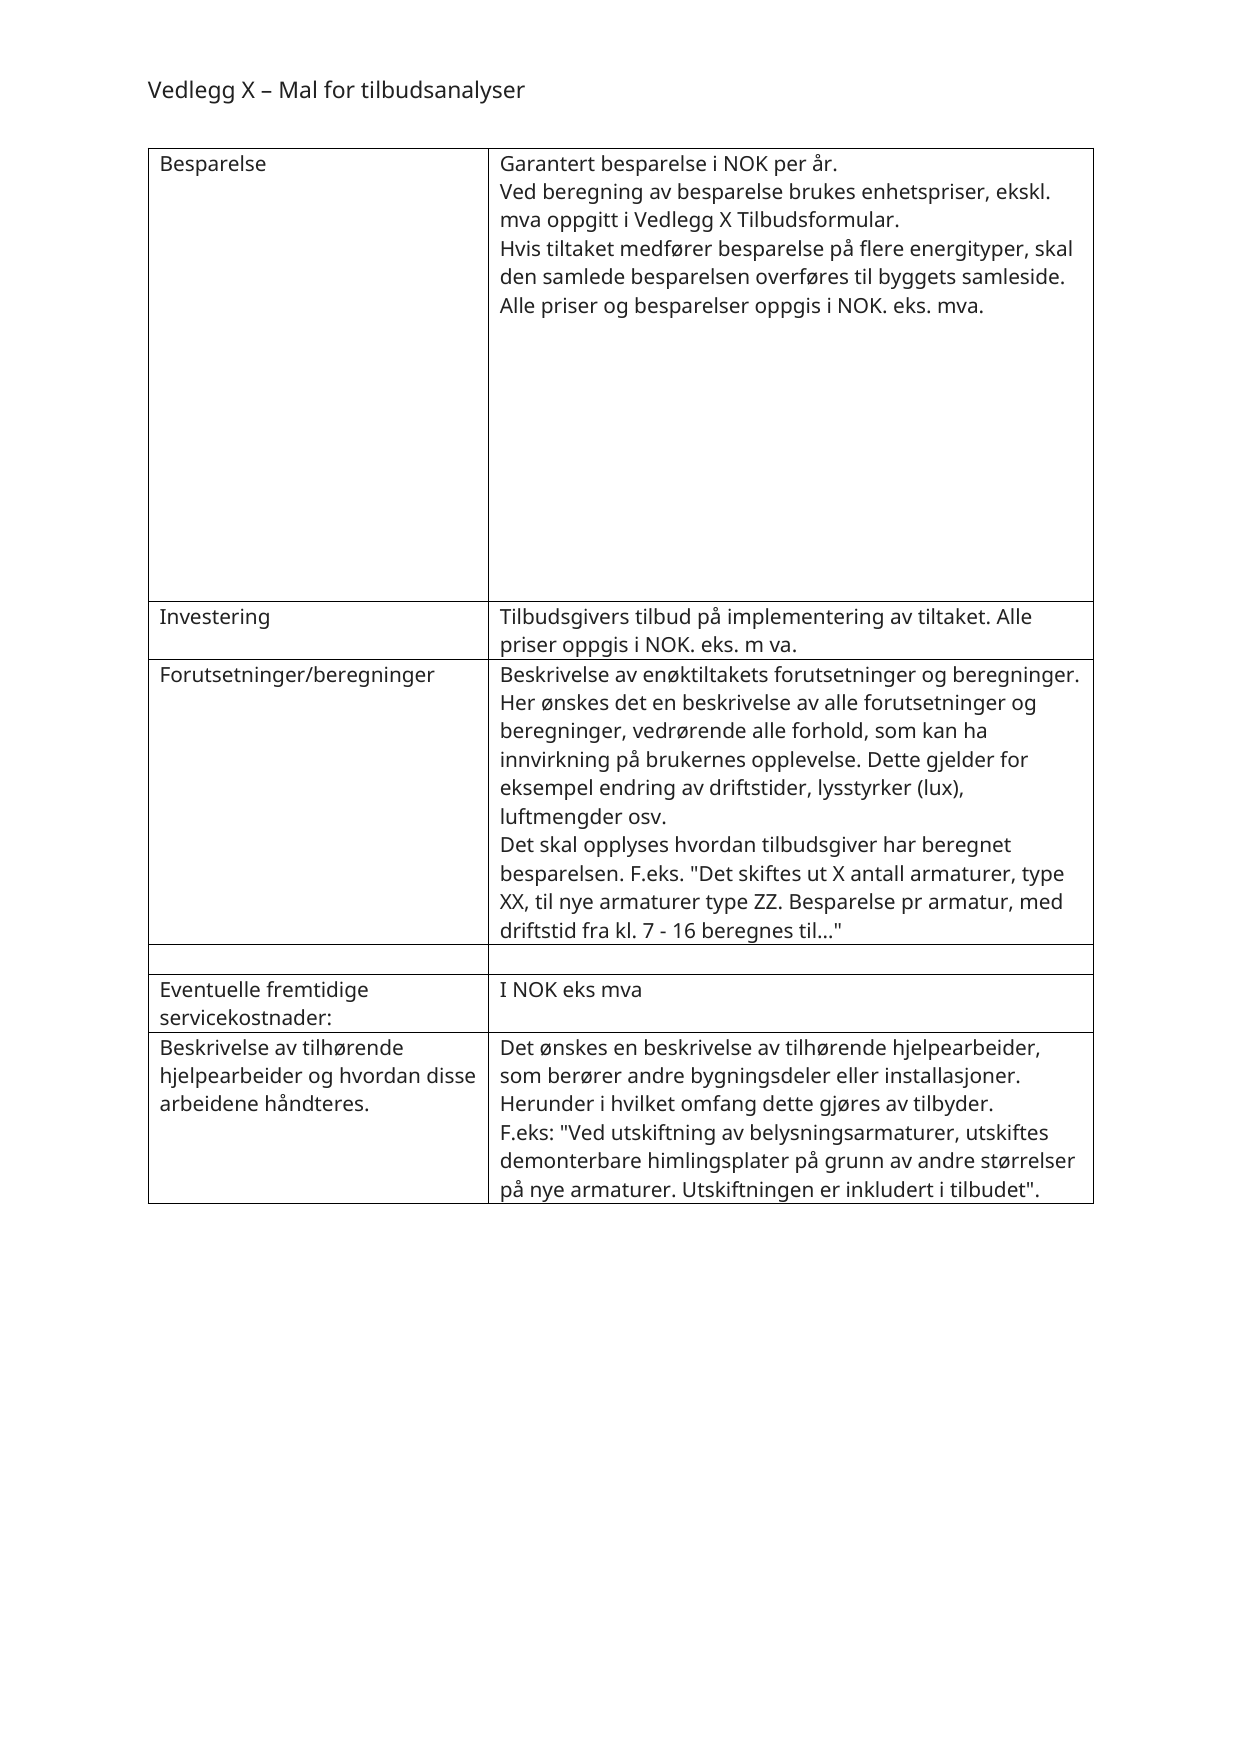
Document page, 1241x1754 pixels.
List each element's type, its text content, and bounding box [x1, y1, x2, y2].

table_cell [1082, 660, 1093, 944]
table_cell Investering [149, 602, 488, 659]
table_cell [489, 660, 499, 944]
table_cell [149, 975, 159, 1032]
table_cell [149, 945, 159, 974]
table_cell Beskrivelse av tilhørende hjelpearbeider og hvordan disse arbeidene håndteres. [149, 1033, 488, 1203]
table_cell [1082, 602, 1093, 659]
table_cell Besparelse [149, 149, 488, 601]
table_cell Forutsetninger/beregninger [149, 660, 488, 944]
table_cell [477, 945, 488, 974]
table_cell I NOK eks mva [489, 975, 1093, 1032]
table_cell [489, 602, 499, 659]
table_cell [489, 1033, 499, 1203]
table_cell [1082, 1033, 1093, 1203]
table_cell [1082, 945, 1093, 974]
table_cell Garantert besparelse i NOK per år. Ved beregning av besparelse brukes enhetspriser, ekskl. mva oppgitt i Vedlegg X Tilbudsformular. Hvis tiltaket medfører besparelse på flere energityper, skal den samlede besparelsen overføres til byggets samleside. Alle priser og besparelser oppgis i NOK. eks. mva. [489, 149, 1093, 601]
table_cell [489, 945, 499, 974]
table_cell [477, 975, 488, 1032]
